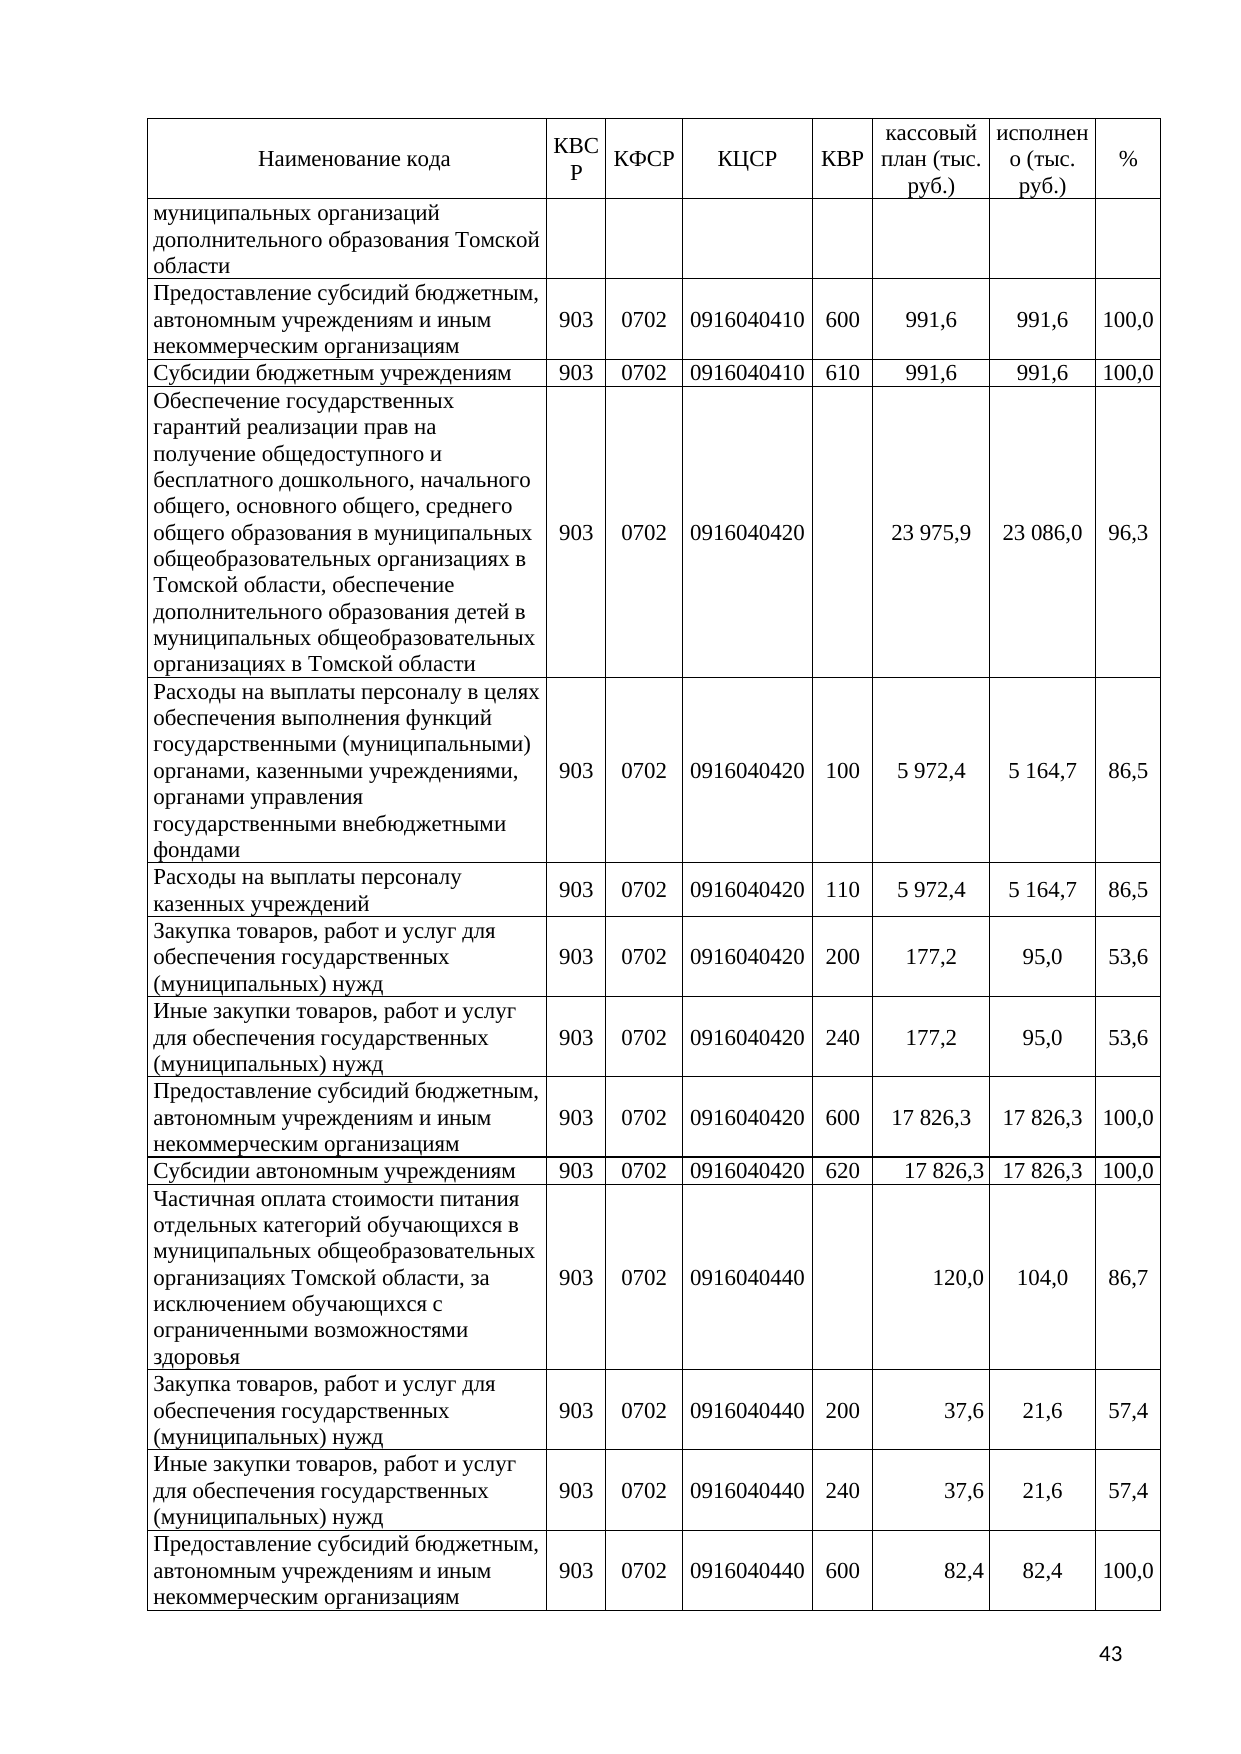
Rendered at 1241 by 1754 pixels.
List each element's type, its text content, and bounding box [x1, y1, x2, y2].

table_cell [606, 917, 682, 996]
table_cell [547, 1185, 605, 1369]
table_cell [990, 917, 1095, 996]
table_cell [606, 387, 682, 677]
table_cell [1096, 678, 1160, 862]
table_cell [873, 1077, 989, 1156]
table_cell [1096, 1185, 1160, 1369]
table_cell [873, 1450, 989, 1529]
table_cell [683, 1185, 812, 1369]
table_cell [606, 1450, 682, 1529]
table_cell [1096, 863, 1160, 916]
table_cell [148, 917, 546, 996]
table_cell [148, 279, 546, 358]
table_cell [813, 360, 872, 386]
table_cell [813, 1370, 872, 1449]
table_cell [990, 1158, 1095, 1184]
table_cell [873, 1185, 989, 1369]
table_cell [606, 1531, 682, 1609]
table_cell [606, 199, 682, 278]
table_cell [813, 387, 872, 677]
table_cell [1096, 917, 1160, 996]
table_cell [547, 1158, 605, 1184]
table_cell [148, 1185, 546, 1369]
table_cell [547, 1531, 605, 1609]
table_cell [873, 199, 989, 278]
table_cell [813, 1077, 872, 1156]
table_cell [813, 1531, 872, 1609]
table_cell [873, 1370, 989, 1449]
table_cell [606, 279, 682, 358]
table_header КВСР [547, 119, 605, 198]
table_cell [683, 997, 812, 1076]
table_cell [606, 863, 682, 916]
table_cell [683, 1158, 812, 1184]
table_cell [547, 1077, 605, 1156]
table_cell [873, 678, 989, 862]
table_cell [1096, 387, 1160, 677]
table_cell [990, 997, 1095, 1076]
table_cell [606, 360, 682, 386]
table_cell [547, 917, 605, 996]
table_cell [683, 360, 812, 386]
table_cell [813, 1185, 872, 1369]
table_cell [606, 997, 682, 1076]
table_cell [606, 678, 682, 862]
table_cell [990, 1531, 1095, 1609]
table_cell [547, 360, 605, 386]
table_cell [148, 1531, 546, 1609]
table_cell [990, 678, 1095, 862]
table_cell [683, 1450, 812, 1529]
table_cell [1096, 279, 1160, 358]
table_header КФСР [606, 119, 682, 198]
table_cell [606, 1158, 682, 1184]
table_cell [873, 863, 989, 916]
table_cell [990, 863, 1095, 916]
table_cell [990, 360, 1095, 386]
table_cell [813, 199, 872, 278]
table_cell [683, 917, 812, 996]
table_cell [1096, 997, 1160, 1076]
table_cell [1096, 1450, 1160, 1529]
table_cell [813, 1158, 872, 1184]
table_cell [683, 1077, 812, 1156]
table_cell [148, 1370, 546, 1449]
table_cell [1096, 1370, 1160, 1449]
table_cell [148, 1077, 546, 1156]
table_header КВР [813, 119, 872, 198]
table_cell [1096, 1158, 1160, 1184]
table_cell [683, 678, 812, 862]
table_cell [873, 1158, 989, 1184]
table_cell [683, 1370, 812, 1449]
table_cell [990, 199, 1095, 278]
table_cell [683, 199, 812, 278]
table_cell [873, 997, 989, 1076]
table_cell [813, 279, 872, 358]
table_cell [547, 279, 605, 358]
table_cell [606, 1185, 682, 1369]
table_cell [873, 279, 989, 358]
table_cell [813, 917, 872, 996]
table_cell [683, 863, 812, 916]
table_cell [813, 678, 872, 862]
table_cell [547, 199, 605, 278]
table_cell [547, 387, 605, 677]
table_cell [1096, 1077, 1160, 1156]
table_header исполнено (тыс. руб.) [990, 119, 1095, 198]
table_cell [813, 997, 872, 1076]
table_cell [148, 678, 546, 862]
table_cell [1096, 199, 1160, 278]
table_header Наименование кода [148, 119, 546, 198]
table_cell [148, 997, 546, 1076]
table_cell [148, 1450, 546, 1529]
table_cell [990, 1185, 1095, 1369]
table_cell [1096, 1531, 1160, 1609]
table_header КЦСР [683, 119, 812, 198]
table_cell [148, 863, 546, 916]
table_header кассовый план (тыс. руб.) [873, 119, 989, 198]
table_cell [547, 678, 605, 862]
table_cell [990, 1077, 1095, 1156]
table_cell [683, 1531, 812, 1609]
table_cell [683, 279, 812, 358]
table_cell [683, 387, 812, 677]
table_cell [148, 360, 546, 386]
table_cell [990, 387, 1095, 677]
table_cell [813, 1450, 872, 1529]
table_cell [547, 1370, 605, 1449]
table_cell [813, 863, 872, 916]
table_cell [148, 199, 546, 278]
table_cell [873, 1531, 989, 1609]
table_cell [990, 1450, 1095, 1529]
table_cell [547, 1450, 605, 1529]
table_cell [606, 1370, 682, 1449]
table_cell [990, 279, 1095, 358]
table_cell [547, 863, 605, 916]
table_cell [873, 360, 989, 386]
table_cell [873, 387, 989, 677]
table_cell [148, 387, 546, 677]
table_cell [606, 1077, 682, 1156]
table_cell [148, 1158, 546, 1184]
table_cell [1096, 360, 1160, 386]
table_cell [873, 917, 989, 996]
table_header % [1096, 119, 1160, 198]
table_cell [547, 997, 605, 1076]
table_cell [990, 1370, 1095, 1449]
